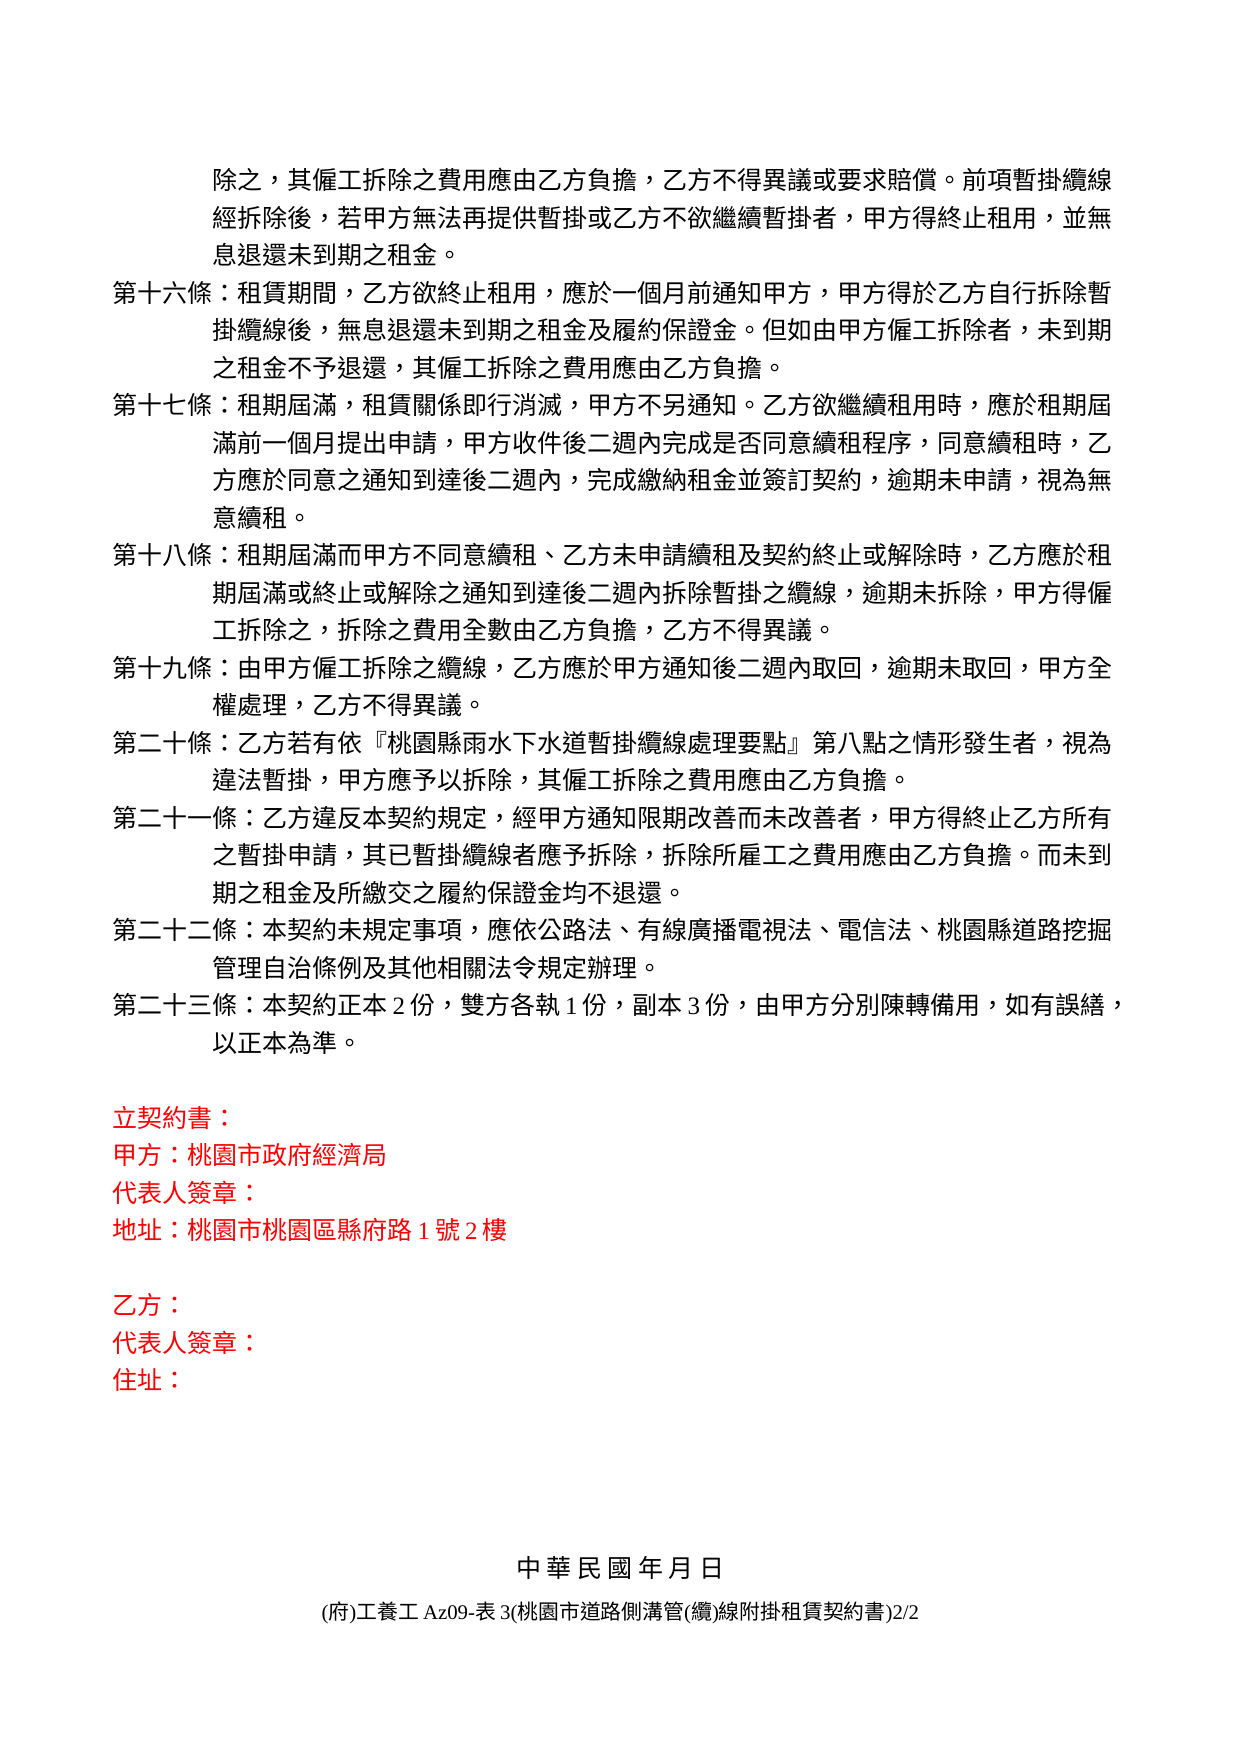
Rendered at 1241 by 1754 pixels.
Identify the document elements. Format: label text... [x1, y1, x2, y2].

text 第二十條：乙方若有依『桃園縣雨水下水道暫掛纜線處理要點』第八點之情形發生者，視為違法暫掛，甲方應予以拆除，其僱工拆除之費用應由乙方負擔。 [112, 722, 1128, 797]
text 乙方： [112, 1285, 1128, 1322]
text 地址：桃園市桃園區縣府路1號2樓 [112, 1210, 1128, 1247]
text 第十九條：由甲方僱工拆除之纜線，乙方應於甲方通知後二週內取回，逾期未取回，甲方全權處理，乙方不得異議。 [112, 647, 1128, 722]
text 立契約書： [112, 1097, 1128, 1135]
text 代表人簽章： [112, 1172, 1128, 1210]
text 第十六條：租賃期間，乙方欲終止租用，應於一個月前通知甲方，甲方得於乙方自行拆除暫掛纜線後，無息退還未到期之租金及履約保證金。但如由甲方僱工拆除者，未到期之租金不予退還，其僱工拆除之費用應由乙方負擔。 [112, 272, 1128, 385]
text 第十八條：租期屆滿而甲方不同意續租、乙方未申請續租及契約終止或解除時，乙方應於租期屆滿或終止或解除之通知到達後二週內拆除暫掛之纜線，逾期未拆除，甲方得僱工拆除之，拆除之費用全數由乙方負擔，乙方不得異議。 [112, 535, 1128, 647]
text 住址： [112, 1360, 1128, 1397]
text 第十七條：租期屆滿，租賃關係即行消滅，甲方不另通知。乙方欲繼續租用時，應於租期屆滿前一個月提出申請，甲方收件後二週內完成是否同意續租程序，同意續租時，乙方應於同意之通知到達後二週內，完成繳納租金並簽訂契約，逾期未申請，視為無意續租。 [112, 385, 1128, 535]
text 中 華 民 國 年 月 日 [112, 1547, 1128, 1585]
text 第二十二條：本契約未規定事項，應依公路法、有線廣播電視法、電信法、桃園縣道路挖掘管理自治條例及其他相關法令規定辦理。 [112, 910, 1128, 985]
text 第二十一條：乙方違反本契約規定，經甲方通知限期改善而未改善者，甲方得終止乙方所有之暫掛申請，其已暫掛纜線者應予拆除，拆除所雇工之費用應由乙方負擔。而未到期之租金及所繳交之履約保證金均不退還。 [112, 797, 1128, 910]
text 甲方：桃園市政府經濟局 [112, 1135, 1128, 1172]
text 代表人簽章： [112, 1322, 1128, 1360]
text 第二十三條：本契約正本2份，雙方各執1份，副本3份，由甲方分別陳轉備用，如有誤繕，以正本為準。 [112, 985, 1128, 1060]
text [112, 160, 1128, 272]
